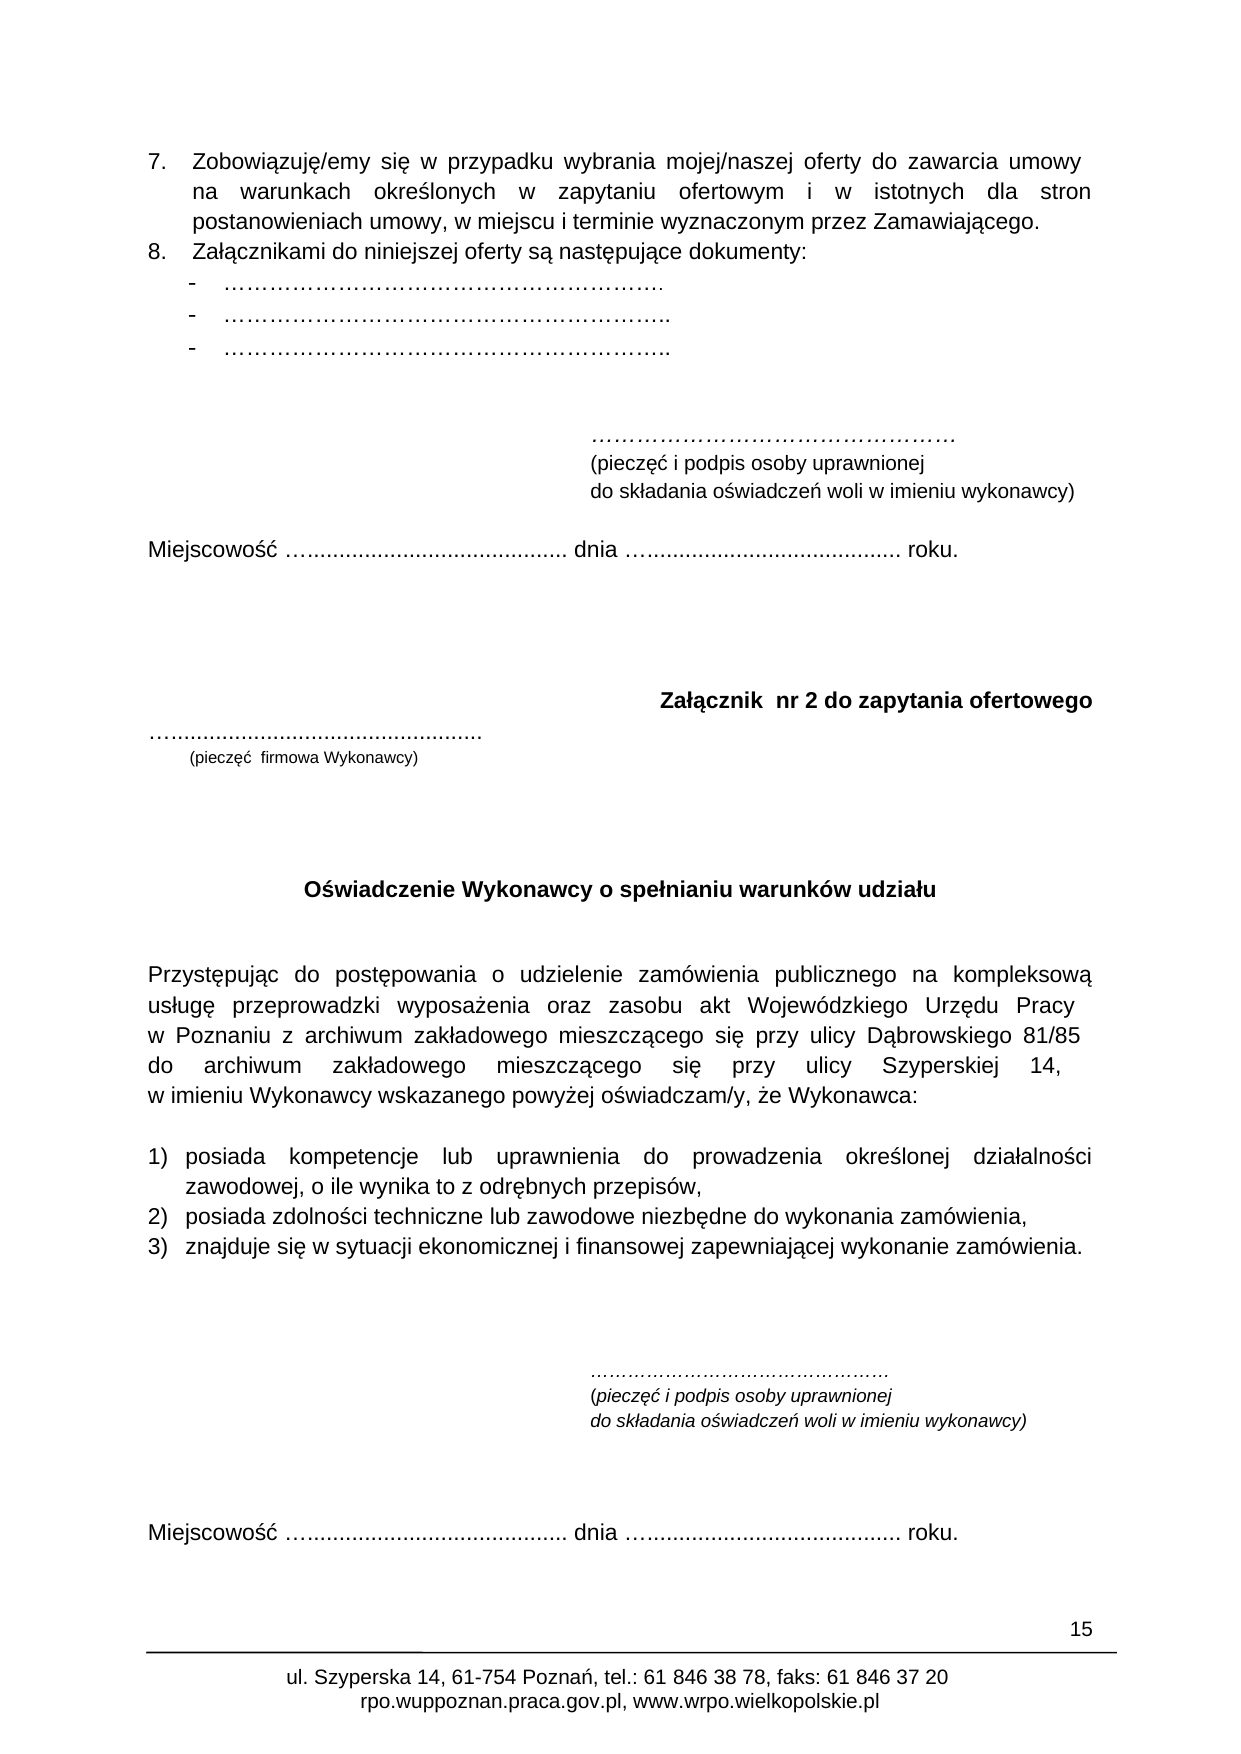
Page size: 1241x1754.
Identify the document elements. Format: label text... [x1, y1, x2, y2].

list posiada kompetencje lub uprawnienia do prowadzenia określonej działalności zawodowej, o ile wynika to z odrębnych przepisów, [148, 1143, 1092, 1199]
list ………………………………………………….. [185, 301, 1092, 329]
text (pieczęć i podpis osoby uprawnionej do składania oświadczeń woli w imieniu wykonawcy) [148, 451, 1092, 503]
text Oświadczenie Wykonawcy o spełnianiu warunków udziału [148, 876, 1092, 903]
text Miejscowość …......................................... dnia …........................................ roku. [148, 536, 1092, 563]
list znajduje się w sytuacji ekonomicznej i finansowej zapewniającej wykonanie zamówienia. [148, 1233, 1092, 1260]
text Przystępując do postępowania o udzielenie zamówienia publicznego na kompleksową usługę przeprowadzki wyposażenia oraz zasobu akt Wojewódzkiego Urzędu Pracy w Poznaniu z archiwum zakładowego mieszczącego się przy ulicy Dąbrowskiego 81/85 do archiwum zakładowego mieszczącego się przy ulicy Szyperskiej 14, w imieniu Wykonawcy wskazanego powyżej oświadczam/y, że Wykonawca: [148, 961, 1092, 1109]
text …................................................. [148, 718, 1211, 744]
text ………………………………………… [590, 421, 1092, 447]
list Załącznikami do niniejszej oferty są następujące dokumenty: [148, 238, 1092, 265]
text Miejscowość …......................................... dnia …........................................ roku. [148, 1519, 1092, 1546]
text ………………………………………… [516, 1360, 1092, 1381]
list Zobowiązuję/emy się w przypadku wybrania mojej/naszej oferty do zawarcia umowy na warunkach określonych w zapytaniu ofertowym i w istotnych dla stron postanowieniach umowy, w miejscu i terminie wyznaczonym przez Zamawiającego. [148, 148, 1092, 234]
list posiada zdolności techniczne lub zawodowe niezbędne do wykonania zamówienia, [148, 1203, 1092, 1229]
text Załącznik nr 2 do zapytania ofertowego [516, 687, 1092, 714]
list …………………………………………………. [185, 268, 1092, 297]
list ………………………………………………….. [185, 333, 1092, 362]
text (pieczęć i podpis osoby uprawnionej do składania oświadczeń woli w imieniu wykonawcy) [148, 1384, 1092, 1431]
text (pieczęć firmowa Wykonawcy) [148, 748, 1092, 767]
